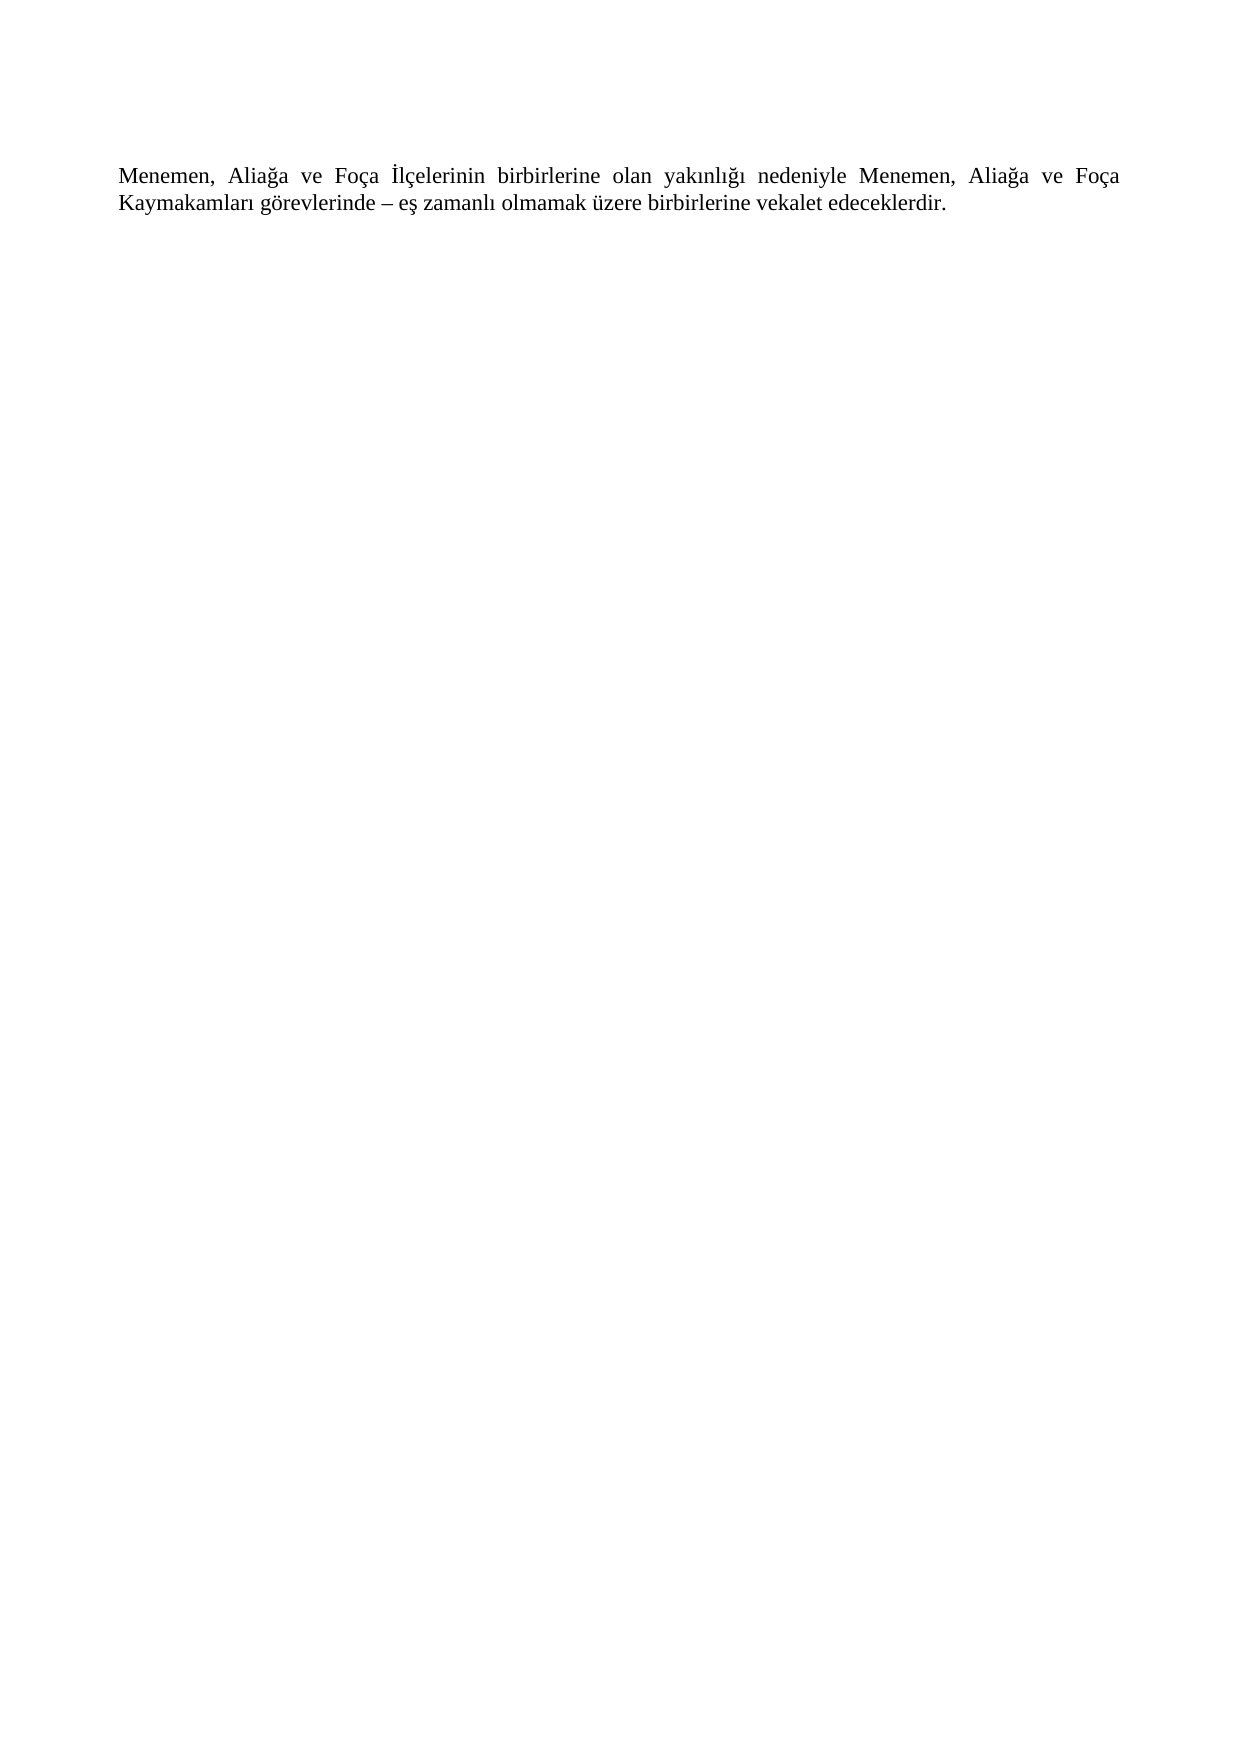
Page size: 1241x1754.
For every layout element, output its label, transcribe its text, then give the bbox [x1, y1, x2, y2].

text Menemen, Aliağa ve Foça İlçelerinin birbirlerine olan yakınlığı nedeniyle Menemen, Aliağa ve Foça Kaymakamları görevlerinde – eş zamanlı olmamak üzere birbirlerine vekalet edeceklerdir. [118, 162, 1122, 215]
